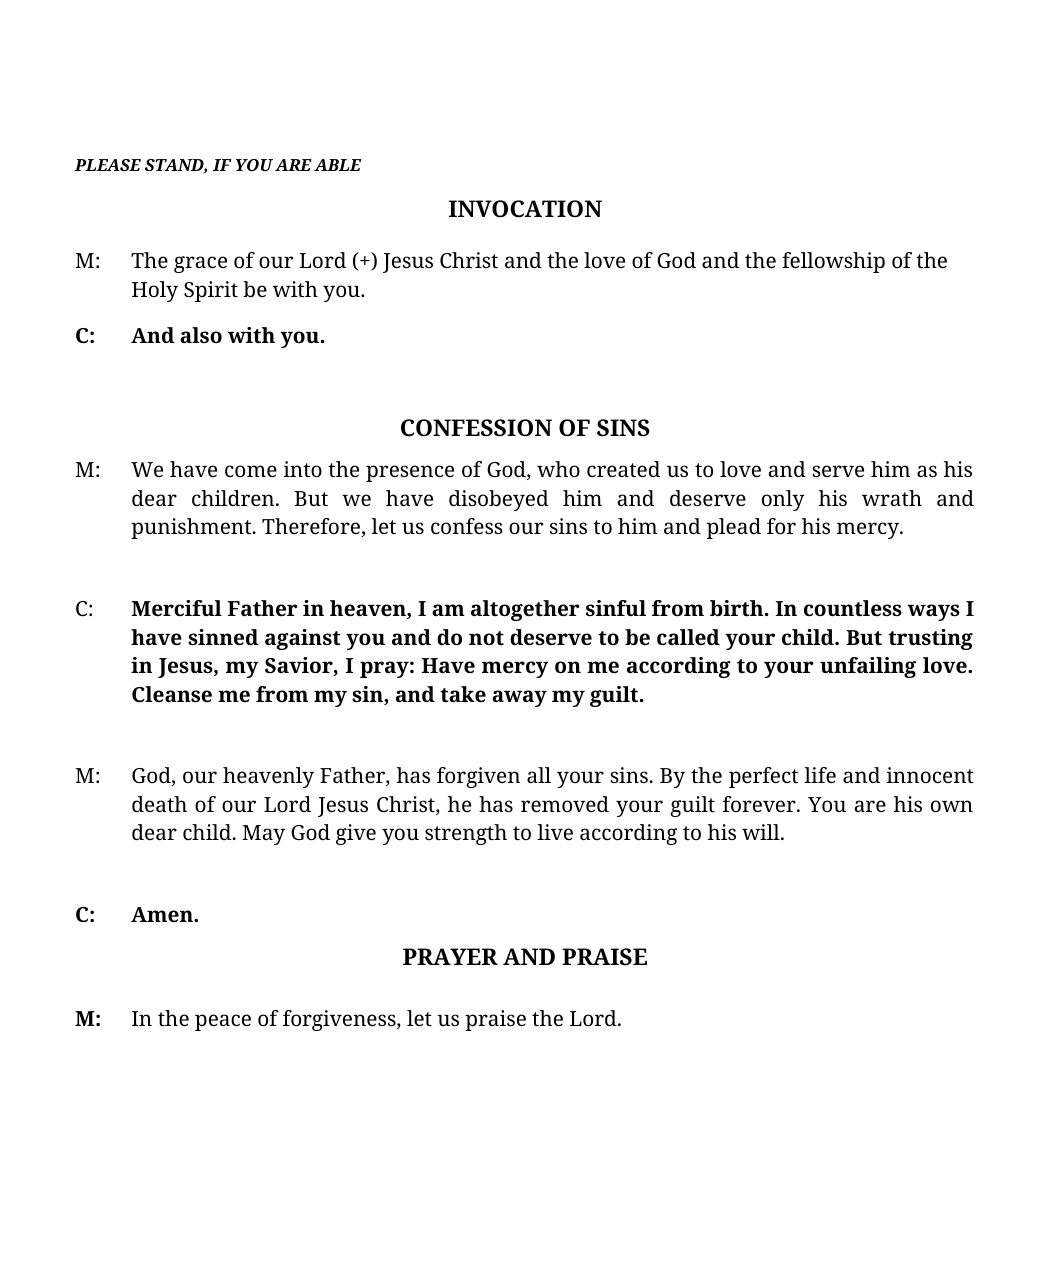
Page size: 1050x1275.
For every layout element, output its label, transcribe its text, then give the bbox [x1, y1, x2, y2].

text M: God, our heavenly Father, has forgiven all your sins. By the perfect life and innocent death of our Lord Jesus Christ, he has removed your guilt forever. You are his own dear child. May God give you strength to live according to his will. [75, 762, 975, 847]
text C: And also with you. [75, 320, 975, 349]
text PRAYER AND PRAISE [75, 941, 975, 972]
text PLEASE STAND, IF YOU ARE ABLE [75, 154, 975, 176]
text M: The grace of our Lord (+) Jesus Christ and the love of God and the fellowship of the Holy Spirit be with you. [75, 245, 975, 303]
text C: Merciful Father in heaven, I am altogether sinful from birth. In countless ways I have sinned against you and do not deserve to be called your child. But trusting in Jesus, my Savior, I pray: Have mercy on me according to your unfailing love. Cleanse me from my sin, and take away my guilt. [75, 594, 975, 708]
subtitle invocation [75, 193, 975, 224]
text M: We have come into the presence of God, who created us to love and serve him as his dear children. But we have disobeyed him and deserve only his wrath and punishment. Therefore, let us confess our sins to him and plead for his mercy. [75, 456, 975, 541]
text C: Amen. [75, 900, 975, 929]
text CONFESSION OF SINS [75, 412, 975, 443]
text M: In the peace of forgiveness, let us praise the Lord. [75, 1004, 975, 1032]
